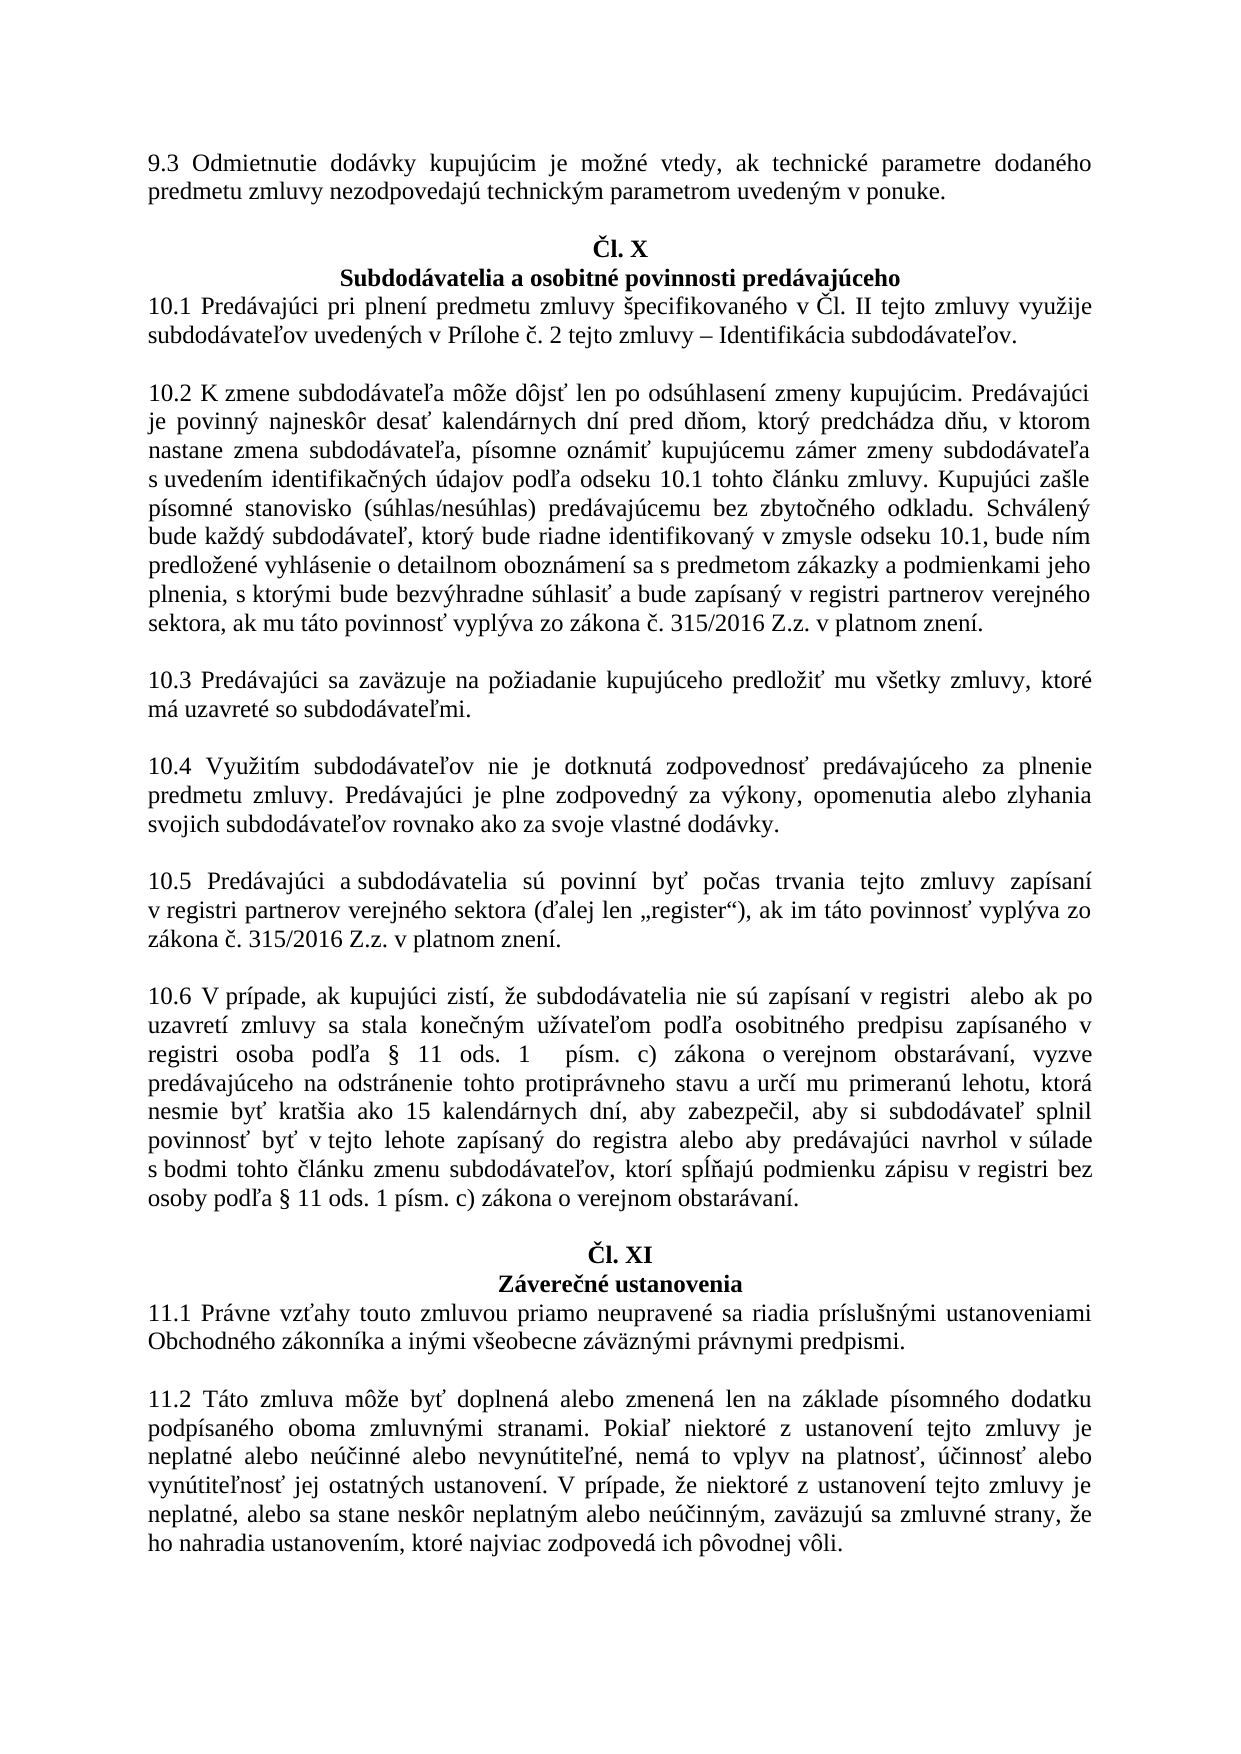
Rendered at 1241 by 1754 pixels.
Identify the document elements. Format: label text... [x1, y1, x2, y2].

text Subdodávatelia a osobitné povinnosti predávajúceho [148, 263, 1093, 291]
text 10.2 K zmene subdodávateľa môže dôjsť len po odsúhlasení zmeny kupujúcim. Predávajúci je povinný najneskôr desať kalendárnych dní pred dňom, ktorý predchádza dňu, v ktorom nastane zmena subdodávateľa, písomne oznámiť kupujúcemu zámer zmeny subdodávateľa s uvedením identifikačných údajov podľa odseku 10.1 tohto článku zmluvy. Kupujúci zašle písomné stanovisko (súhlas/nesúhlas) predávajúcemu bez zbytočného odkladu. Schválený bude každý subdodávateľ, ktorý bude riadne identifikovaný v zmysle odseku 10.1, bude ním predložené vyhlásenie o detailnom oboznámení sa s predmetom zákazky a podmienkami jeho plnenia, s ktorými bude bezvýhradne súhlasiť a bude zapísaný v registri partnerov verejného sektora, ak mu táto povinnosť vyplýva zo zákona č. 315/2016 Z.z. v platnom znení. [148, 378, 1091, 636]
list 10.1 Predávajúci pri plnení predmetu zmluvy špecifikovaného v Čl. II tejto zmluvy využije subdodávateľov uvedených v Prílohe č. 2 tejto zmluvy – Identifikácia subdodávateľov. [148, 291, 1093, 349]
list 10.3 Predávajúci sa zaväzuje na požiadanie kupujúceho predložiť mu všetky zmluvy, ktoré má uzavreté so subdodávateľmi. [148, 665, 1093, 723]
text Čl. X [148, 234, 1093, 263]
text 11.2 Táto zmluva môže byť doplnená alebo zmenená len na základe písomného dodatku podpísaného oboma zmluvnými stranami. Pokiaľ niektoré z ustanovení tejto zmluvy je neplatné alebo neúčinné alebo nevynútiteľné, nemá to vplyv na platnosť, účinnosť alebo vynútiteľnosť jej ostatných ustanovení. V prípade, že niektoré z ustanovení tejto zmluvy je neplatné, alebo sa stane neskôr neplatným alebo neúčinným, zaväzujú sa zmluvné strany, že ho nahradia ustanovením, ktoré najviac zodpovedá ich pôvodnej vôli. [148, 1384, 1093, 1556]
list 10.5 Predávajúci a subdodávatelia sú povinní byť počas trvania tejto zmluvy zapísaní v registri partnerov verejného sektora (ďalej len „register“), ak im táto povinnosť vyplýva zo zákona č. 315/2016 Z.z. v platnom znení. [148, 866, 1093, 953]
text Záverečné ustanovenia [148, 1269, 1093, 1298]
text 9.3 Odmietnutie dodávky kupujúcim je možné vtedy, ak technické parametre dodaného predmetu zmluvy nezodpovedajú technickým parametrom uvedeným v ponuke. [148, 148, 1093, 205]
text Čl. XI [148, 1240, 1093, 1269]
list 10.4 Využitím subdodávateľov nie je dotknutá zodpovednosť predávajúceho za plnenie predmetu zmluvy. Predávajúci je plne zodpovedný za výkony, opomenutia alebo zlyhania svojich subdodávateľov rovnako ako za svoje vlastné dodávky. [148, 751, 1093, 838]
list 10.6 V prípade, ak kupujúci zistí, že subdodávatelia nie sú zapísaní v registri alebo ak po uzavretí zmluvy sa stala konečným užívateľom podľa osobitného predpisu zapísaného v registri osoba podľa § 11 ods. 1 písm. c) zákona o verejnom obstarávaní, vyzve predávajúceho na odstránenie tohto protiprávneho stavu a určí mu primeranú lehotu, ktorá nesmie byť kratšia ako 15 kalendárnych dní, aby zabezpečil, aby si subdodávateľ splnil povinnosť byť v tejto lehote zapísaný do registra alebo aby predávajúci navrhol v súlade s bodmi tohto článku zmenu subdodávateľov, ktorí spĺňajú podmienku zápisu v registri bez osoby podľa § 11 ods. 1 písm. c) zákona o verejnom obstarávaní. [148, 981, 1093, 1211]
text 11.1 Právne vzťahy touto zmluvou priamo neupravené sa riadia príslušnými ustanoveniami Obchodného zákonníka a inými všeobecne záväznými právnymi predpismi. [148, 1298, 1093, 1355]
